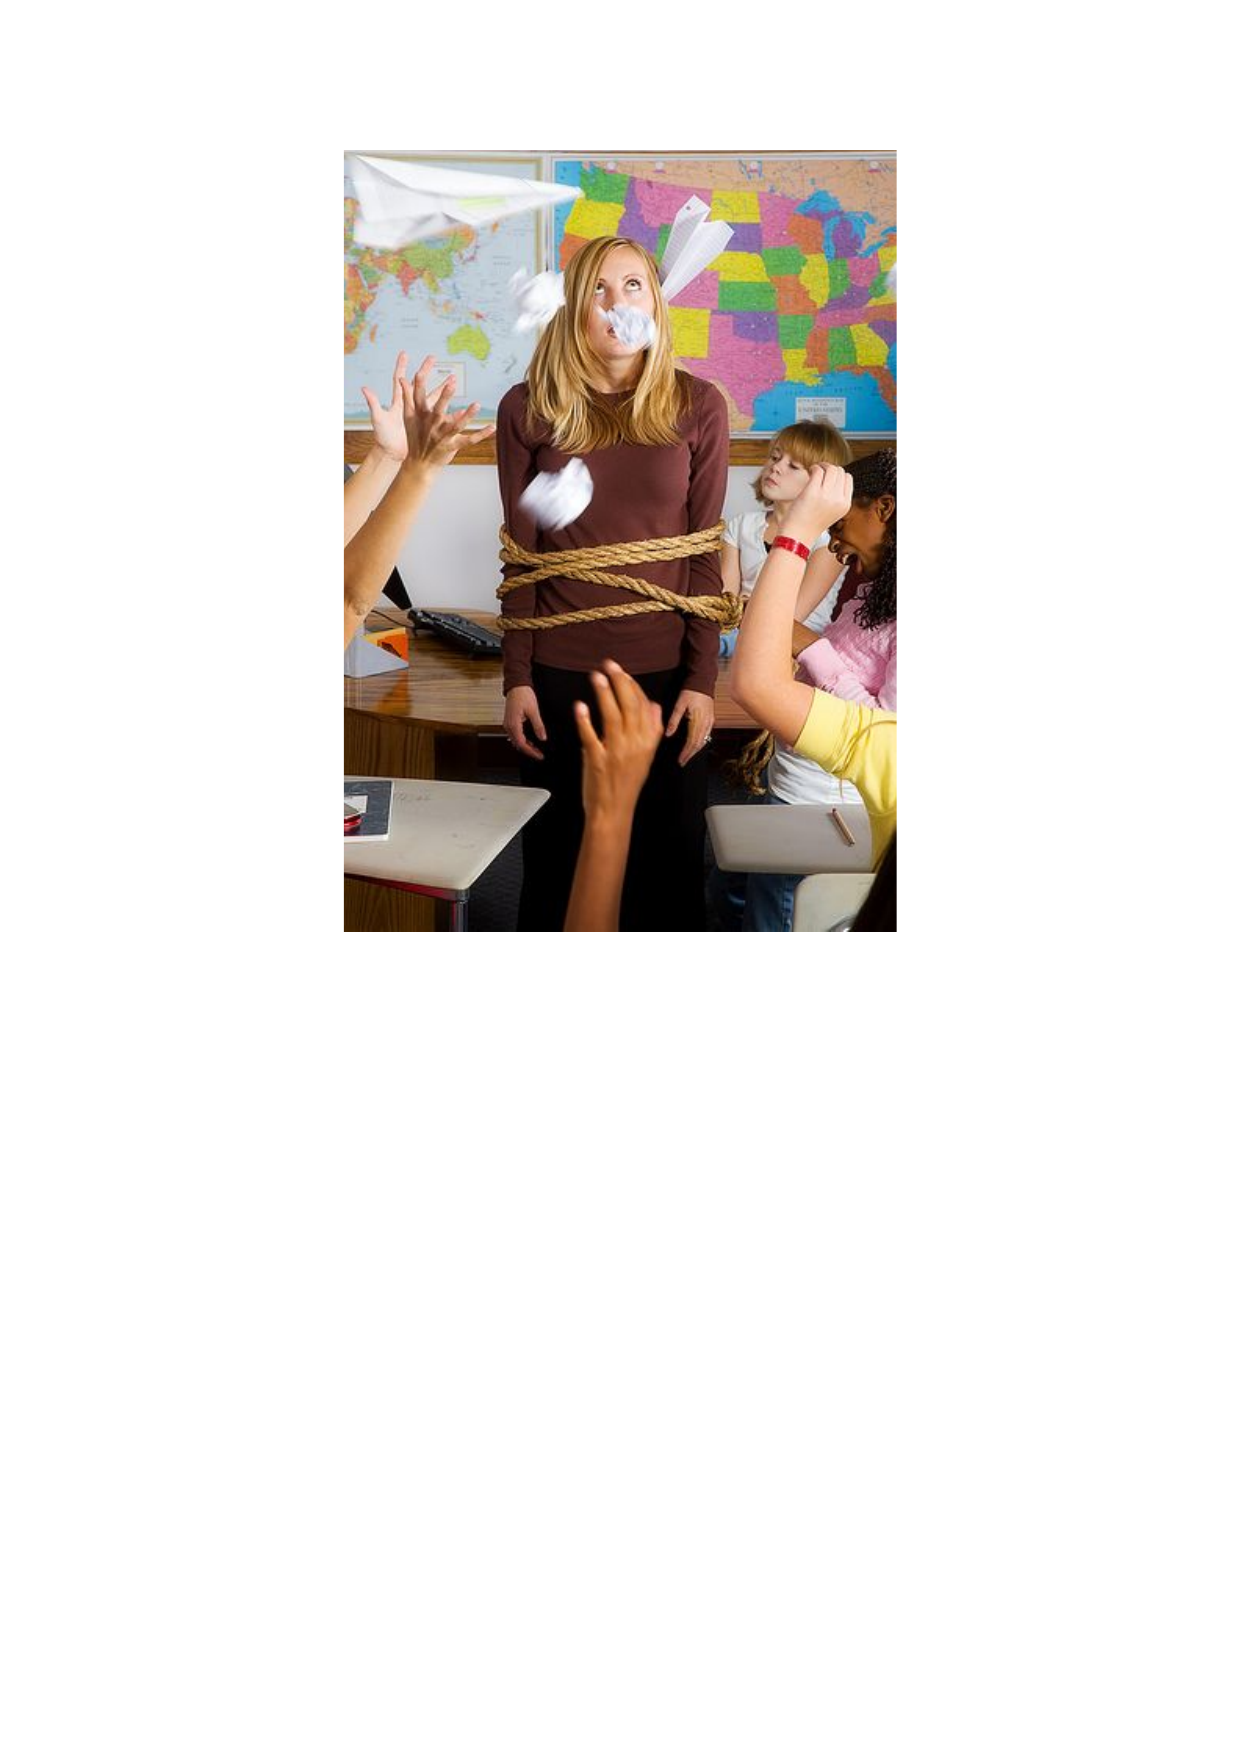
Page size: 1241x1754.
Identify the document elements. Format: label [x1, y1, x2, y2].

picture [343, 150, 897, 932]
